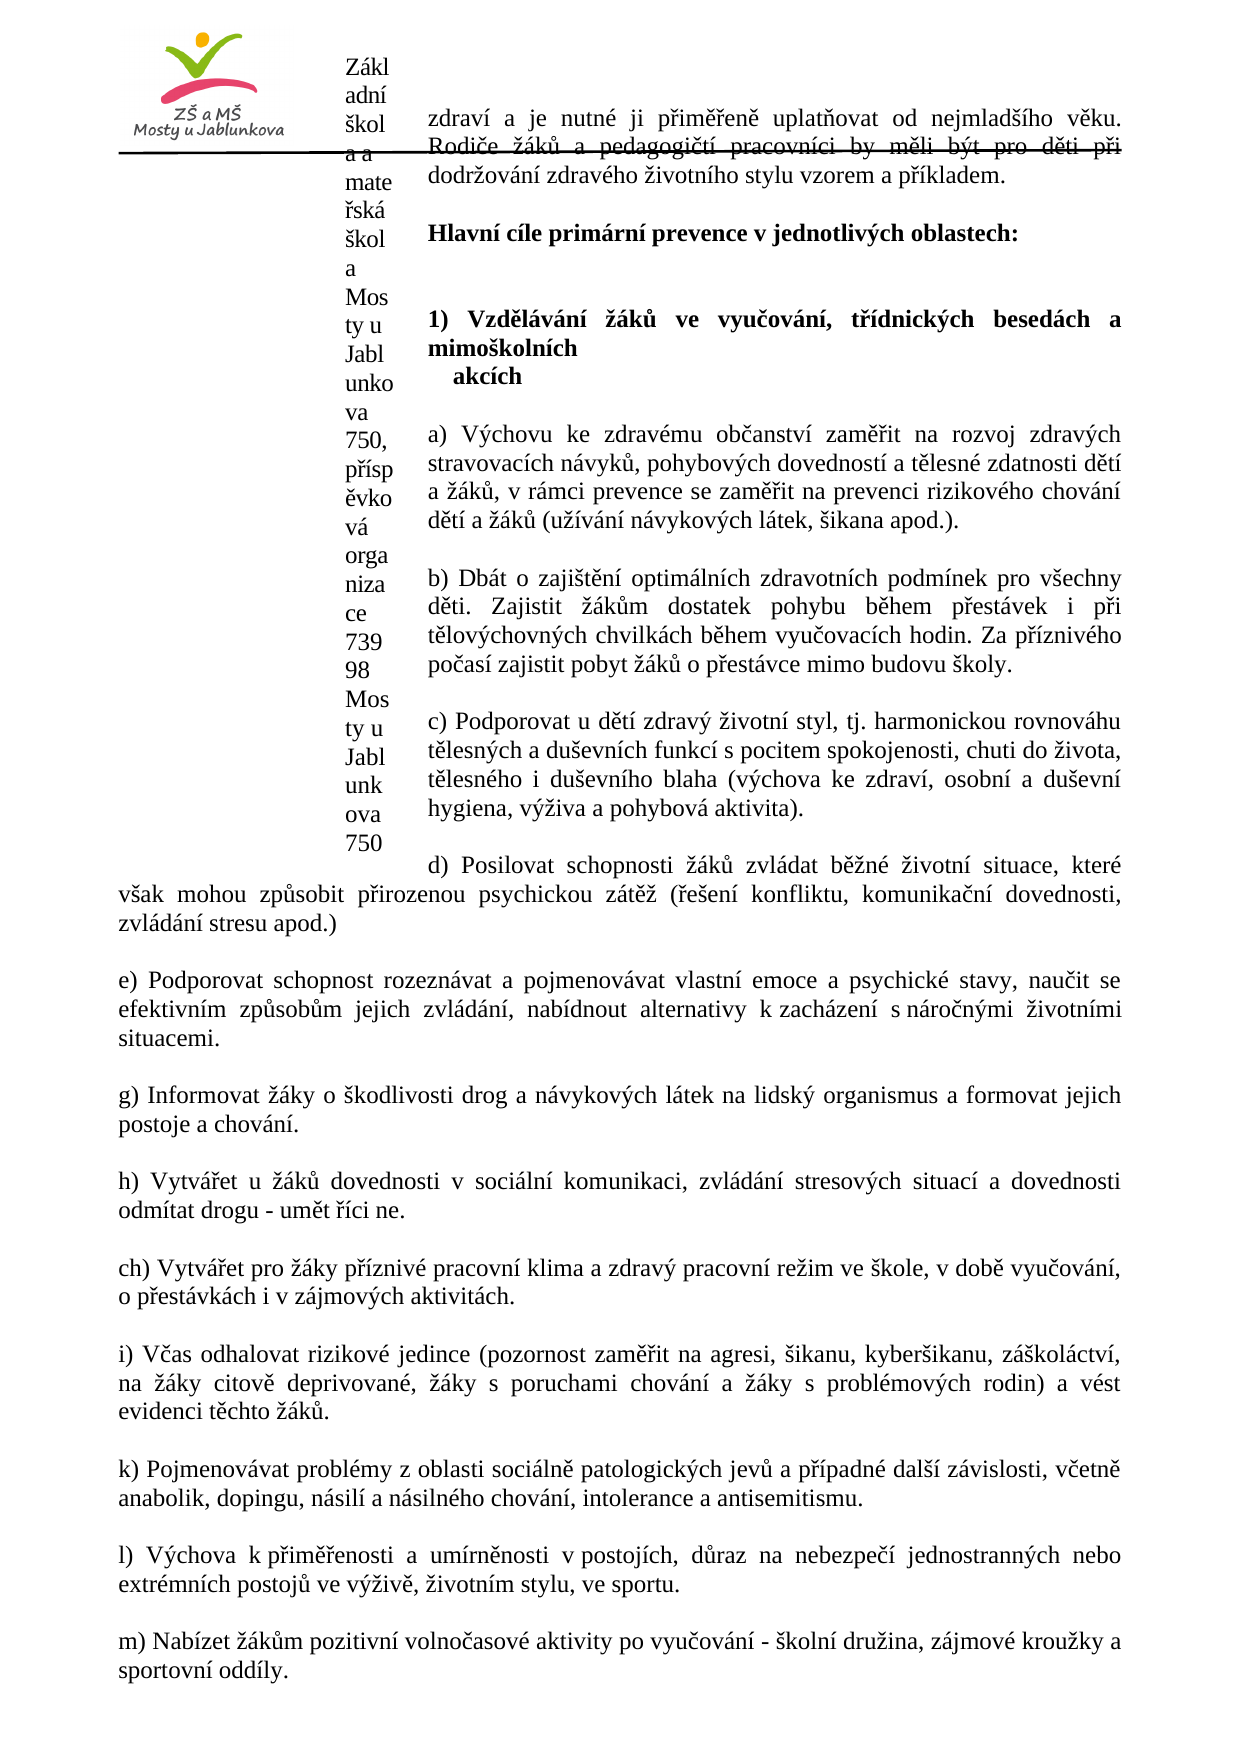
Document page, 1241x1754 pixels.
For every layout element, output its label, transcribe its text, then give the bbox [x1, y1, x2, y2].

text a) Výchovu ke zdravému občanství zaměřit na rozvoj zdravých stravovacích návyků, pohybových dovedností a tělesné zdatnosti dětí a žáků, v rámci prevence se zaměřit na prevenci rizikového chování dětí a žáků (užívání návykových látek, šikana apod.). [118, 419, 1122, 534]
text ch) Vytvářet pro žáky příznivé pracovní klima a zdravý pracovní režim ve škole, v době vyučování, o přestávkách i v zájmových aktivitách. [118, 1253, 1122, 1310]
text k) Pojmenovávat problémy z oblasti sociálně patologických jevů a případné další závislosti, včetně anabolik, dopingu, násilí a násilného chování, intolerance a antisemitismu. [118, 1454, 1122, 1511]
text h) Vytvářet u žáků dovednosti v sociální komunikaci, zvládání stresových situací a dovednosti odmítat drogu - umět říci ne. [118, 1166, 1122, 1224]
text 1) Vzdělávání žáků ve vyučování, třídnických besedách a mimoškolních [118, 304, 1122, 361]
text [118, 103, 1122, 189]
text g) Informovat žáky o škodlivosti drog a návykových látek na lidský organismus a formovat jejich postoje a chování. [118, 1080, 1122, 1138]
text akcích [118, 361, 1122, 390]
text i) Včas odhalovat rizikové jedince (pozornost zaměřit na agresi, šikanu, kyberšikanu, záškoláctví, na žáky citově deprivované, žáky s poruchami chování a žáky s problémových rodin) a vést evidenci těchto žáků. [118, 1339, 1122, 1425]
text m) Nabízet žákům pozitivní volnočasové aktivity po vyučování - školní družina, zájmové kroužky a sportovní oddíly. [118, 1626, 1122, 1684]
text e) Podporovat schopnost rozeznávat a pojmenovávat vlastní emoce a psychické stavy, naučit se efektivním způsobům jejich zvládání, nabídnout alternativy k zacházení s náročnými životními situacemi. [118, 965, 1122, 1051]
text l) Výchova k přiměřenosti a umírněnosti v postojích, důraz na nebezpečí jednostranných nebo extrémních postojů ve výživě, životním stylu, ve sportu. [118, 1540, 1122, 1598]
text d) Posilovat schopnosti žáků zvládat běžné životní situace, které však mohou způsobit přirozenou psychickou zátěž (řešení konfliktu, komunikační dovednosti, zvládání stresu apod.) [118, 850, 1122, 936]
text c) Podporovat u dětí zdravý životní styl, tj. harmonickou rovnováhu tělesných a duševních funkcí s pocitem spokojenosti, chuti do života, tělesného i duševního blaha (výchova ke zdraví, osobní a duševní hygiena, výživa a pohybová aktivita). [118, 706, 1122, 821]
text b) Dbát o zajištění optimálních zdravotních podmínek pro všechny děti. Zajistit žákům dostatek pohybu během přestávek i při tělovýchovných chvilkách během vyučovacích hodin. Za příznivého počasí zajistit pobyt žáků o přestávce mimo budovu školy. [118, 563, 1122, 678]
picture [120, 25, 294, 103]
text Hlavní cíle primární prevence v jednotlivých oblastech: [118, 218, 1122, 246]
